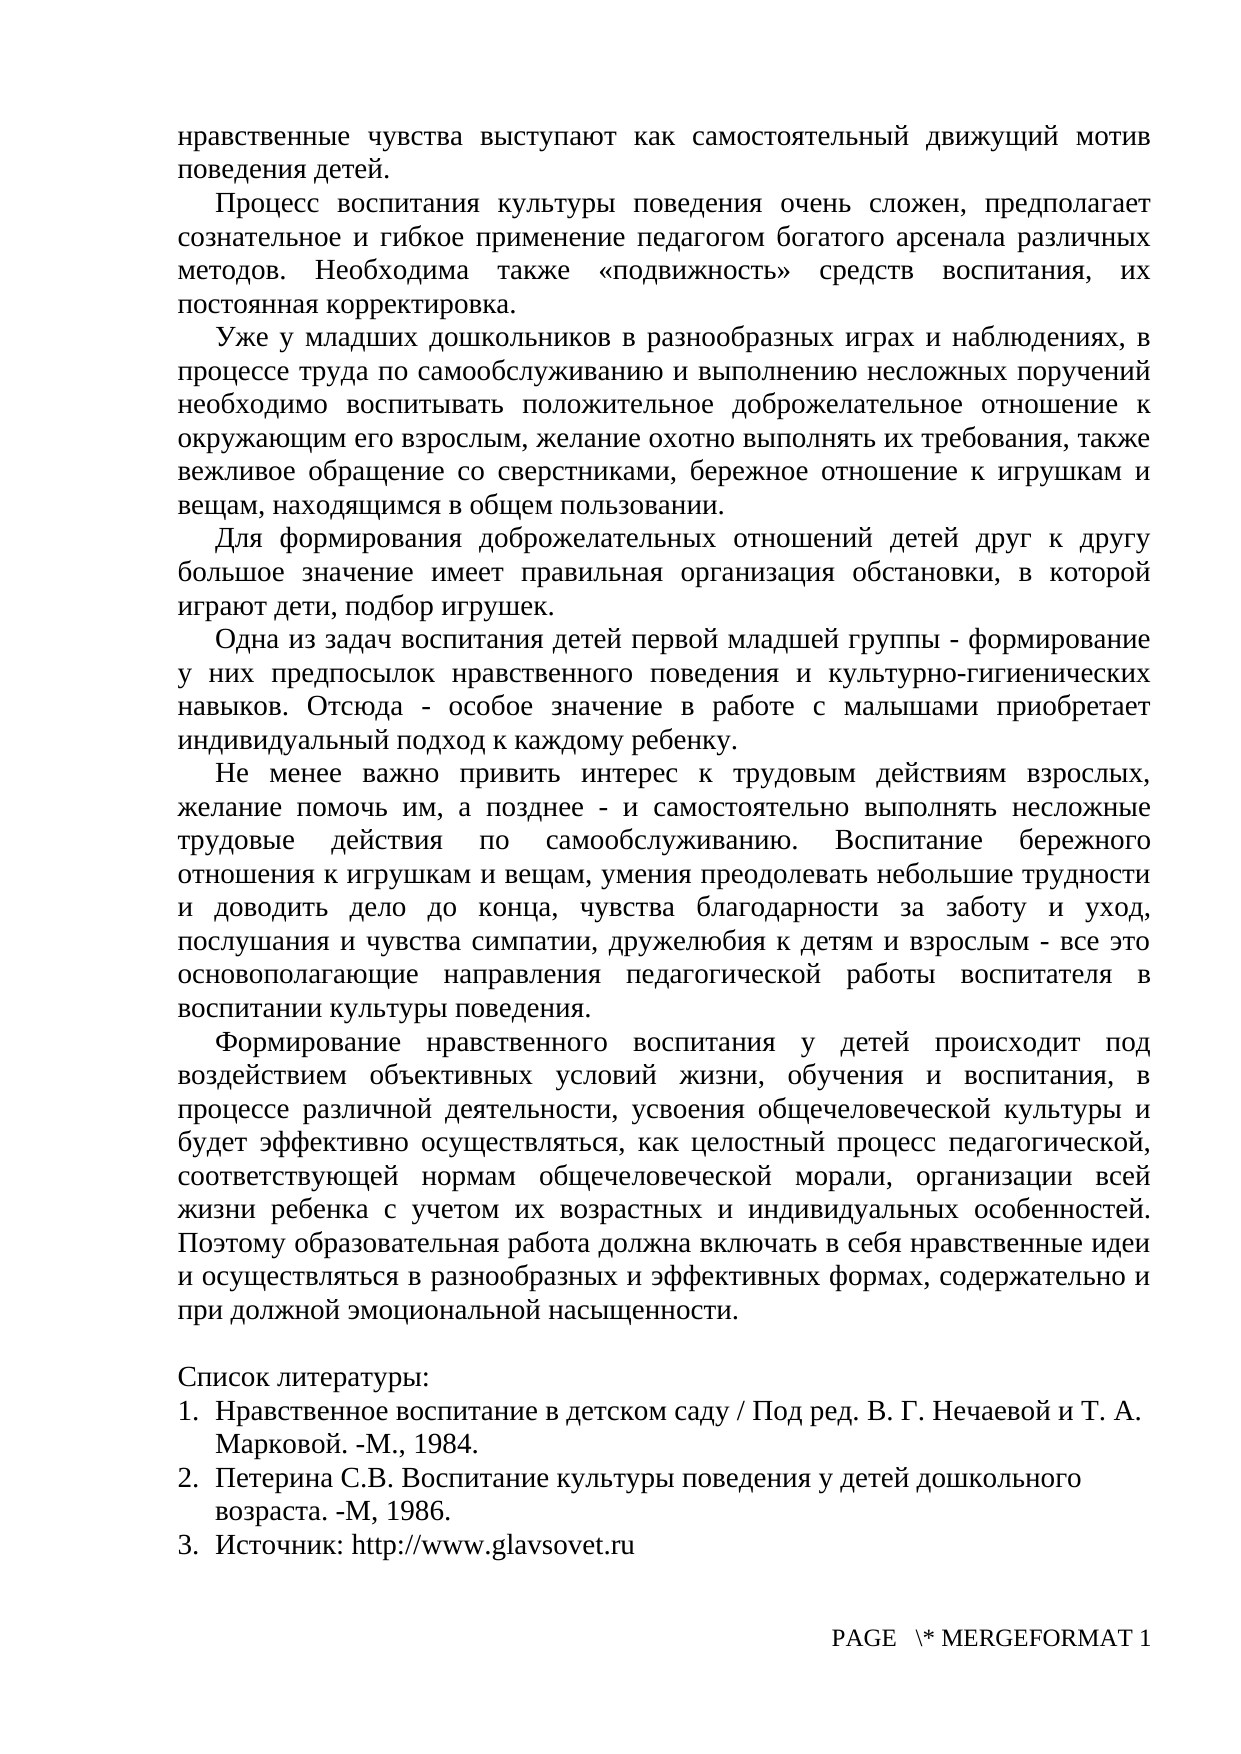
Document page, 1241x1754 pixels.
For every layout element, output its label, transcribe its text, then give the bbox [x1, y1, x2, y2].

list Петерина С.В. Воспитание культуры поведения у детей дошкольного возраста. -М, 1986. [177, 1460, 1152, 1527]
list Источник: http://www.glavsovet.ru [177, 1527, 1152, 1560]
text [177, 118, 1152, 185]
text Формирование нравственного воспитания у детей происходит под воздействием объективных условий жизни, обучения и воспитания, в процессе различной деятельности, усвоения общечеловеческой культуры и будет эффективно осуществляться, как целостный процесс педагогической, соответствующей нормам общечеловеческой морали, организации всей жизни ребенка с учетом их возрастных и индивидуальных особенностей. Поэтому образовательная работа должна включать в себя нравственные идеи и осуществляться в разнообразных и эффективных формах, содержательно и при должной эмоциональной насыщенности. [177, 1024, 1152, 1326]
text Для формирования доброжелательных отношений детей друг к другу большое значение имеет правильная организация обстановки, в которой играют дети, подбор игрушек. [177, 521, 1152, 621]
text Одна из задач воспитания детей первой младшей группы - формирование у них предпосылок нравственного поведения и культурно-гигиенических навыков. Отсюда - особое значение в работе с малышами приобретает индивидуальный подход к каждому ребенку. [177, 621, 1152, 755]
list Нравственное воспитание в детском саду / Под ред. В. Г. Нечаевой и Т. А. Марковой. -М., 1984. [177, 1393, 1152, 1460]
text Процесс воспитания культуры поведения очень сложен, предполагает сознательное и гибкое применение педагогом богатого арсенала различных методов. Необходима также «подвижность» средств воспитания, их постоянная корректировка. [177, 185, 1152, 319]
text Не менее важно привить интерес к трудовым действиям взрослых, желание помочь им, а позднее - и самостоятельно выполнять несложные трудовые действия по самообслуживанию. Воспитание бережного отношения к игрушкам и вещам, умения преодолевать небольшие трудности и доводить дело до конца, чувства благодарности за заботу и уход, послушания и чувства симпатии, дружелюбия к детям и взрослым - все это основополагающие направления педагогической работы воспитателя в воспитании культуры поведения. [177, 755, 1152, 1024]
text Уже у младших дошкольников в разнообразных играх и наблюдениях, в процессе труда по самообслуживанию и выполнению несложных поручений необходимо воспитывать положительное доброжелательное отношение к окружающим его взрослым, желание охотно выполнять их требования, также вежливое обращение со сверстниками, бережное отношение к игрушкам и вещам, находящимся в общем пользовании. [177, 319, 1152, 521]
text Список литературы: [177, 1359, 1152, 1393]
